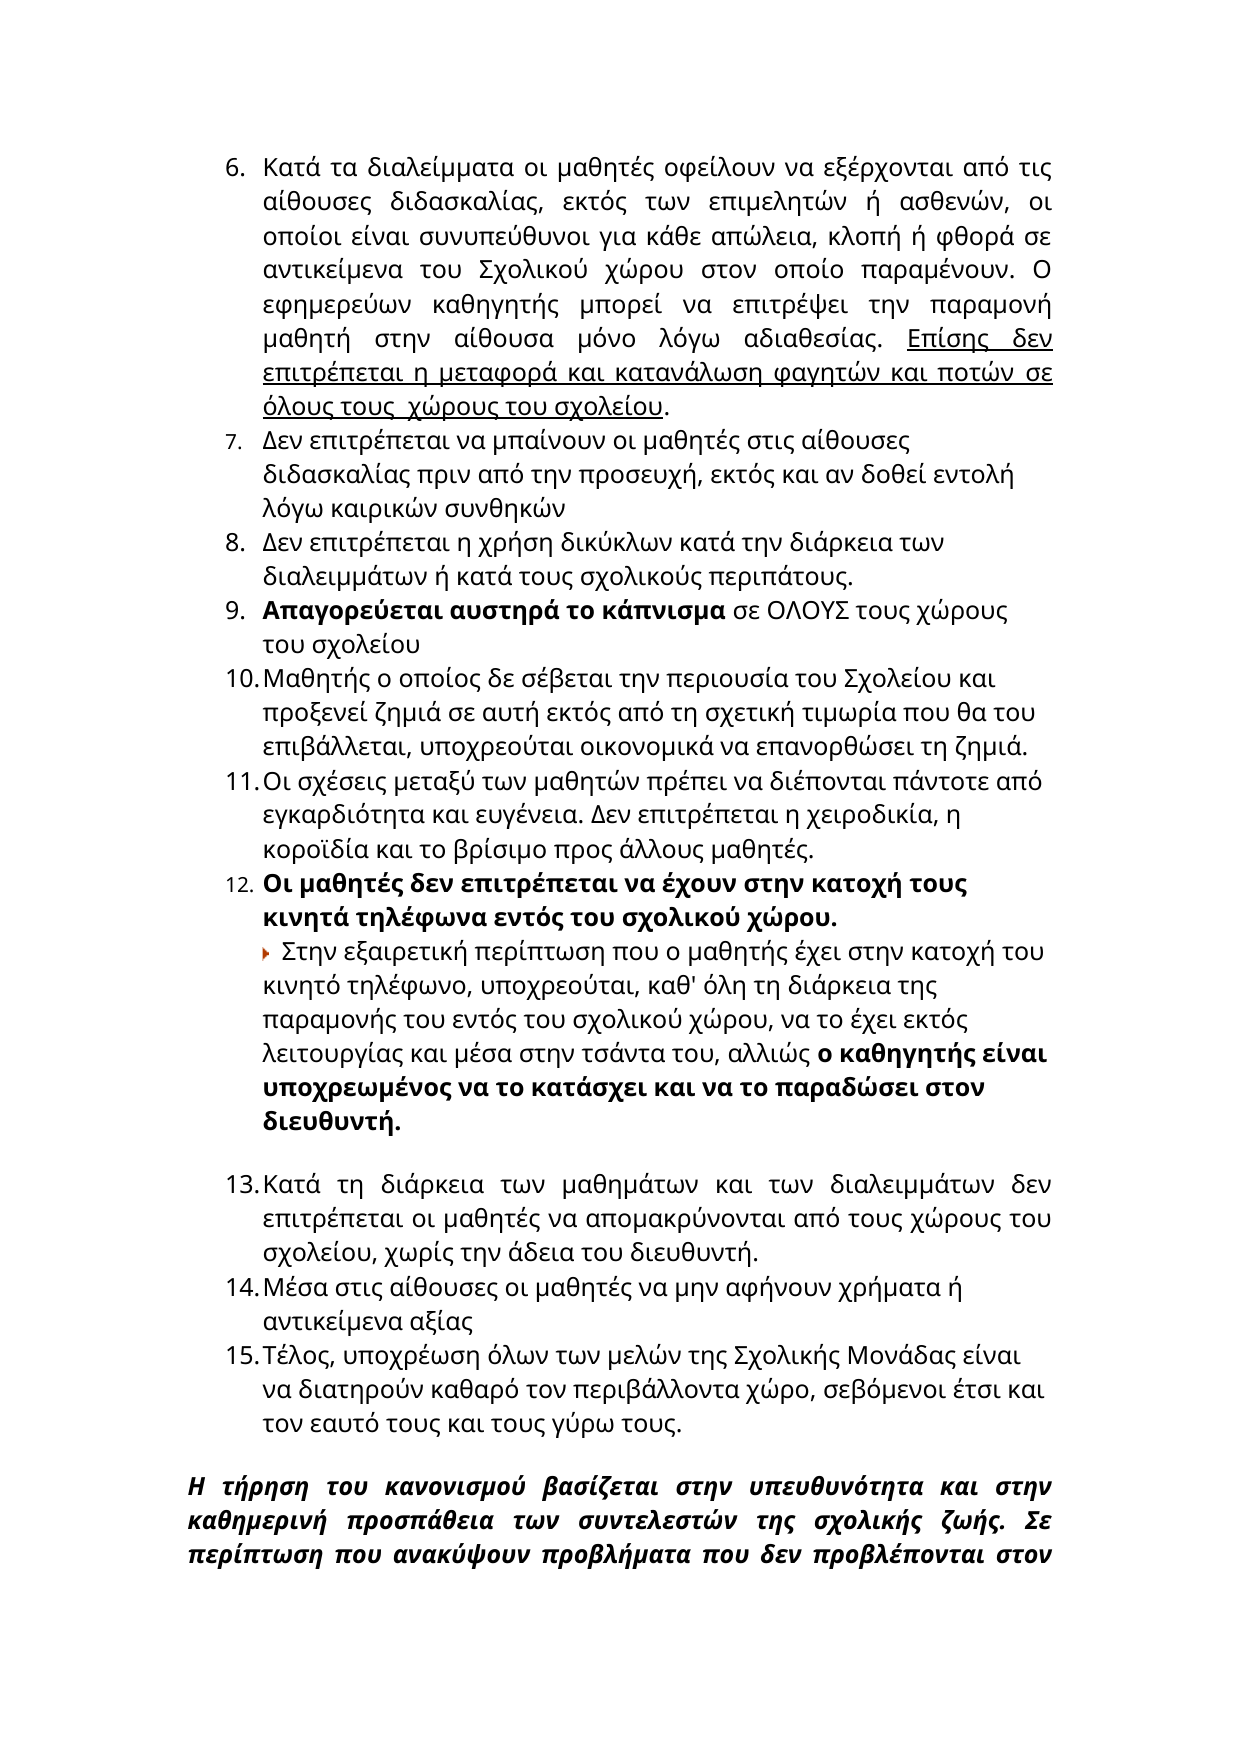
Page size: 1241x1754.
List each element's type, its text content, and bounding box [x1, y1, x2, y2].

list Μαθητής ο οποίος δε σέβεται την περιουσία του Σχολείου και προξενεί ζημιά σε αυτή εκτός από τη σχετική τιμωρία που θα του επιβάλλεται, υποχρεούται οικονομικά να επανορθώσει τη ζημιά. [225, 787, 1053, 889]
list Μέσα στις αίθουσες οι μαθητές να μην αφήνουν χρήματα ή αντικείμενα αξίας [225, 1425, 1053, 1493]
list Τέλος, υποχρέωση όλων των μελών της Σχολικής Μονάδας είναι να διατηρούν καθαρό τον περιβάλλοντα χώρο, σεβόμενοι έτσι και τον εαυτό τους και τους γύρω τους. [225, 1493, 1053, 1595]
list Οι μαθητές δεν επιτρέπεται να έχουν στην κατοχή τους κινητά τηλέφωνα εντός του σχολικού χώρου. Στην εξαιρετική περίπτωση που ο μαθητής έχει στην κατοχή του κινητό τηλέφωνο, υποχρεούται, καθ' όλη τη διάρκεια της παραμονής του εντός του σχολικού χώρου, να το έχει εκτός λειτουργίας και μέσα στην τσάντα του, αλλιώς ο καθηγητής είναι υποχρεωμένος να το κατάσχει και να το παραδώσει στον διευθυντή. [225, 992, 1053, 1264]
picture [262, 1074, 269, 1087]
list Kατά τη διάρκεια των μαθημάτων και των διαλειμμάτων δεν επιτρέπεται οι μαθητές να απομακρύνονται από τους χώρους του σχολείου, χωρίς την άδεια του διευθυντή. [225, 1293, 1053, 1396]
list Κατά τα διαλείμματα οι μαθητές οφείλουν να εξέρχονται από τις αίθουσες διδασκαλίας, εκτός των επιμελητών ή ασθενών, οι οποίοι είναι συνυπεύθυνοι για κάθε απώλεια, κλοπή ή φθορά σε αντικείμενα του Σχολικού χώρου στον οποίο παραμένουν. Ο εφημερεύων καθηγητής μπορεί να επιτρέψει την παραμονή μαθητή στην αίθουσα μόνο λόγω αδιαθεσίας. Επίσης δεν επιτρέπεται η μεταφορά και κατανάλωση φαγητών και ποτών σε όλους τους χώρους του σχολείου. [225, 247, 1053, 520]
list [225, 150, 1053, 218]
list Απαγορεύεται αυστηρά το κάπνισμα σε ΟΛΟΥΣ τους χώρους του σχολείου [225, 719, 1053, 787]
list Οι σχέσεις μεταξύ των μαθητών πρέπει να διέπονται πάντοτε από εγκαρδιότητα και ευγένεια. Δεν επιτρέπεται η χειροδικία, η κοροϊδία και το βρίσιμο προς άλλους μαθητές. [225, 889, 1053, 992]
list Δεν επιτρέπεται να μπαίνουν οι μαθητές στις αίθουσες διδασκαλίας πριν από την προσευχή, εκτός και αν δοθεί εντολή λόγω καιρικών συνθηκών [225, 549, 1053, 651]
list Δεν επιτρέπεται η χρήση δικύκλων κατά την διάρκεια των διαλειμμάτων ή κατά τους σχολικούς περιπάτους. [225, 651, 1053, 719]
